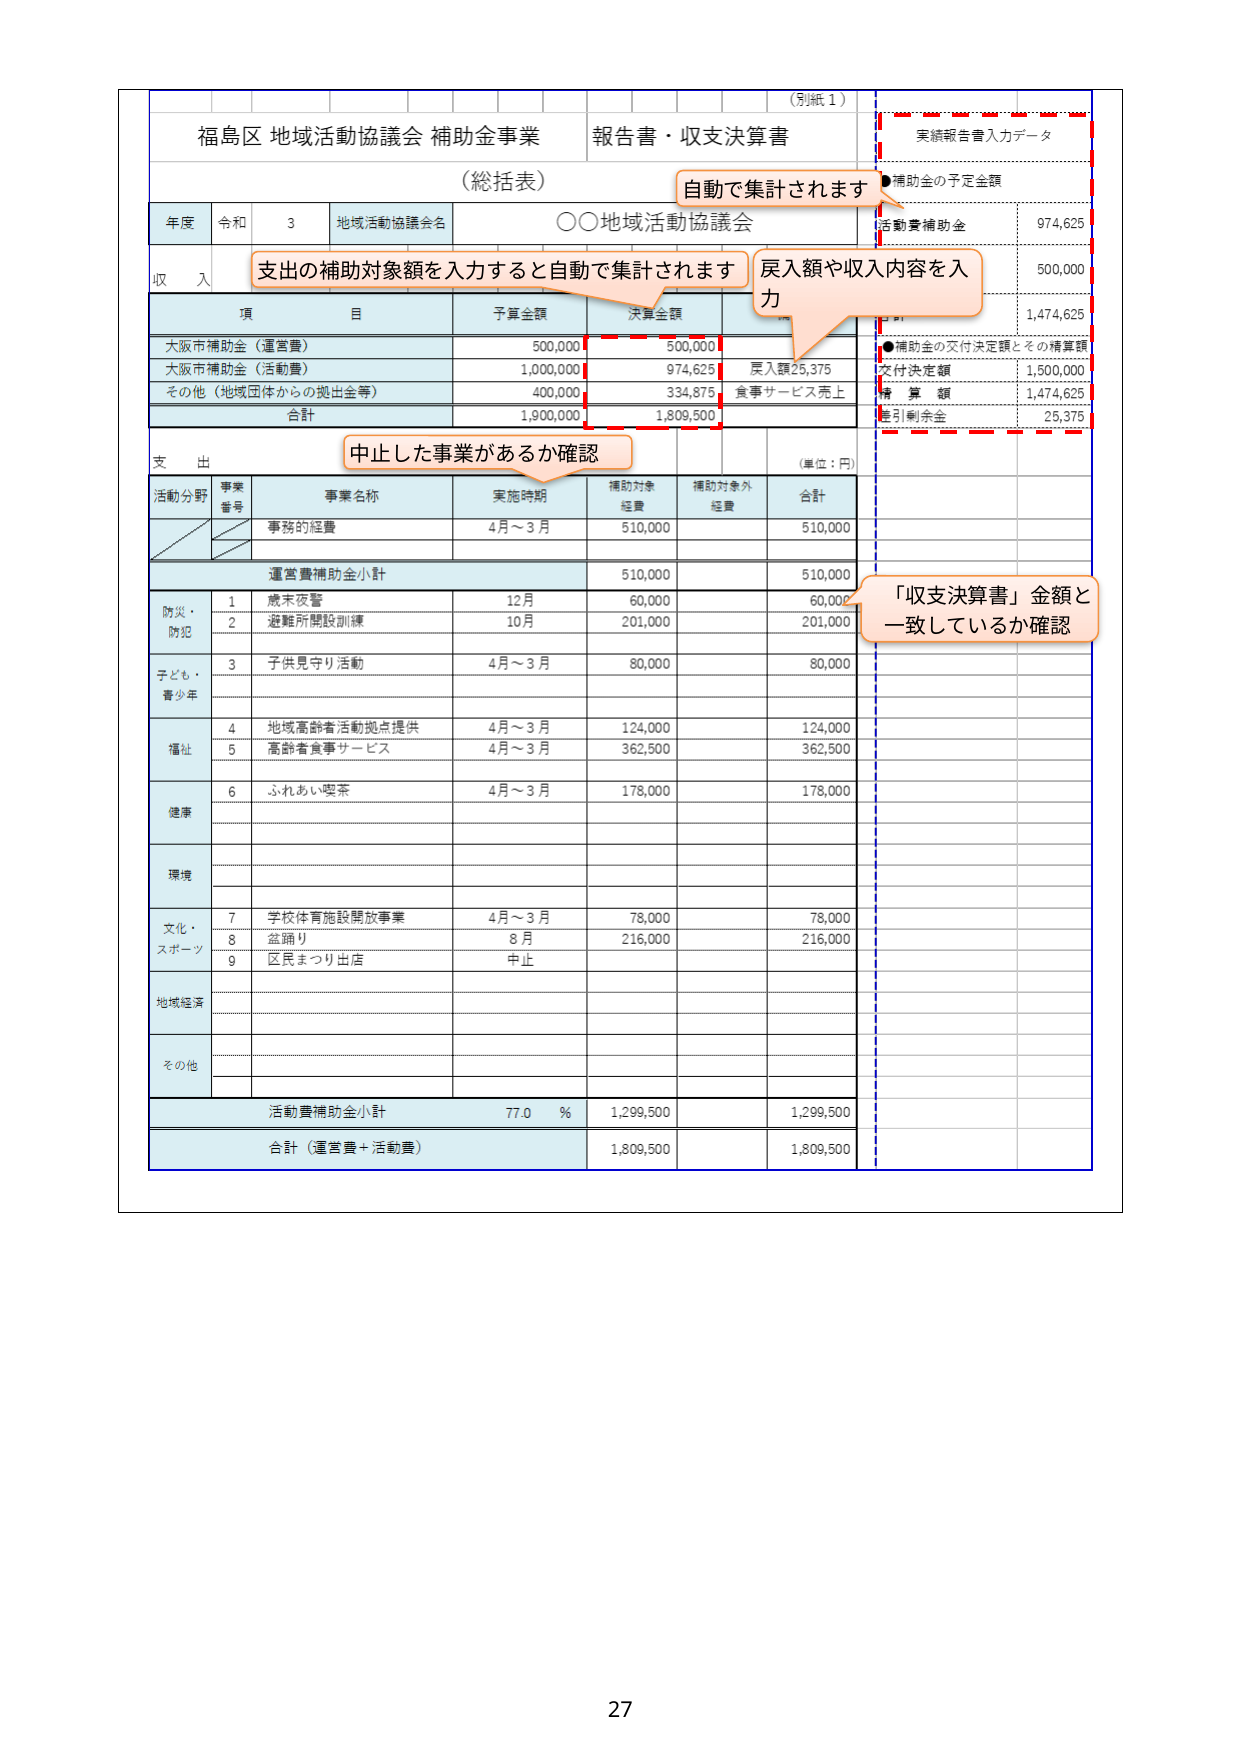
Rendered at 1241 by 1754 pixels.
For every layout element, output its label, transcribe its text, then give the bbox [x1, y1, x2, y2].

table_header 総括表「報告書・収支決算書」は総括表「計画書・収支予算書」を活用して作成してください。 作成方法 ※総括表「報告書・収支決算書」作成時の確認事項 [119, 90, 1122, 1212]
picture [148, 90, 1094, 1172]
